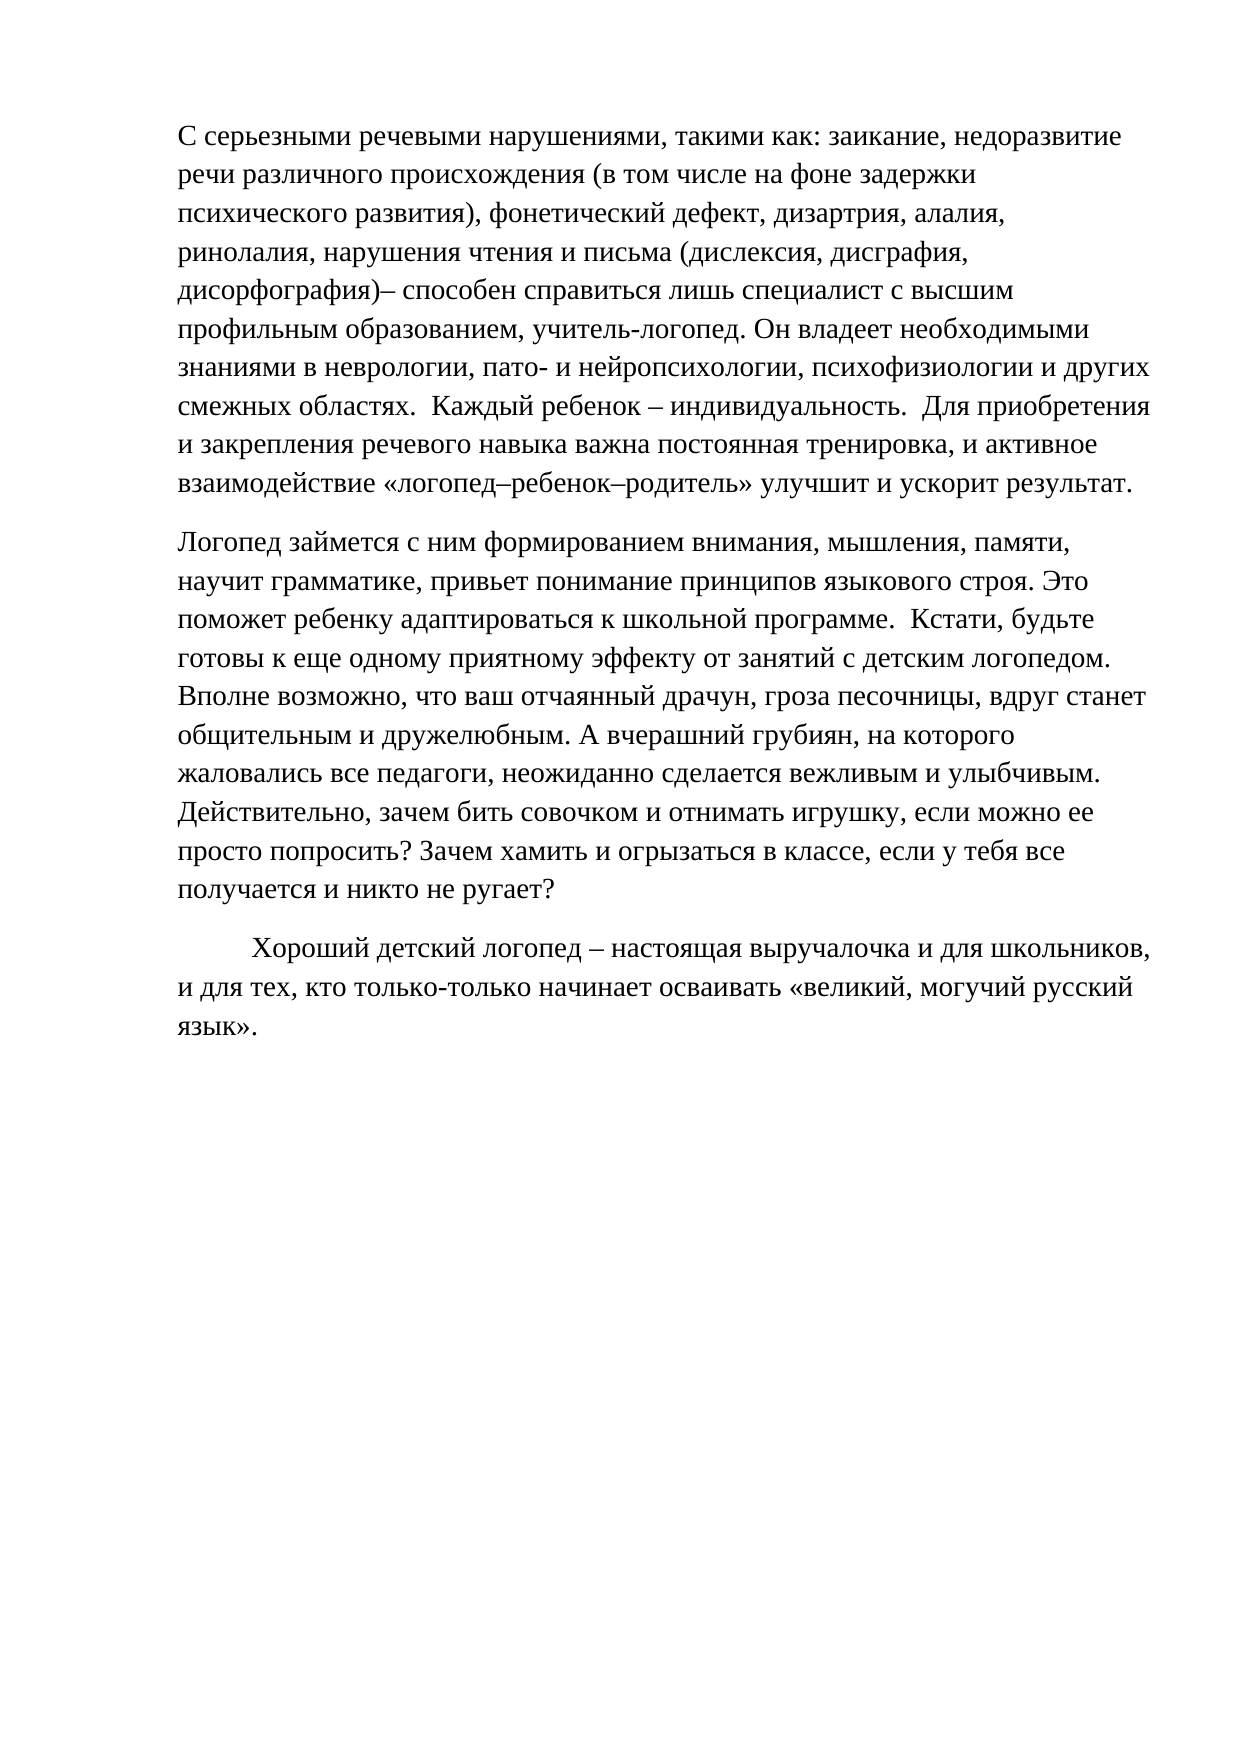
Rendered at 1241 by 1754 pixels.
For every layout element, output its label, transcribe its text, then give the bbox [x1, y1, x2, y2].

text Хороший детский логопед – настоящая выручалочка и для школьников, и для тех, кто только-только начинает осваивать «великий, могучий русский язык». [177, 931, 1152, 1041]
text С серьезными речевыми нарушениями, такими как: заикание, недоразвитие речи различного происхождения (в том числе на фоне задержки психического развития), фонетический дефект, дизартрия, алалия, ринолалия, нарушения чтения и письма (дислексия, дисграфия, дисорфография)– способен справиться лишь специалист с высшим профильным образованием, учитель-логопед. Он владеет необходимыми знаниями в неврологии, пато- и нейропсихологии, психофизиологии и других смежных областях. Каждый ребенок – индивидуальность. Для приобретения и закрепления речевого навыка важна постоянная тренировка, и активное взаимодействие «логопед–ребенок–родитель» улучшит и ускорит результат. [177, 118, 1152, 498]
text Логопед займется с ним формированием внимания, мышления, памяти, научит грамматике, привьет понимание принципов языкового строя. Это поможет ребенку адаптироваться к школьной программе. Кстати, будьте готовы к еще одному приятному эффекту от занятий с детским логопедом. Вполне возможно, что ваш отчаянный драчун, гроза песочницы, вдруг станет общительным и дружелюбным. А вчерашний грубиян, на которого жаловались все педагоги, неожиданно сделается вежливым и улыбчивым. Действительно, зачем бить совочком и отнимать игрушку, если можно ее просто попросить? Зачем хамить и огрызаться в классе, если у тебя все получается и никто не ругает? [177, 524, 1152, 905]
